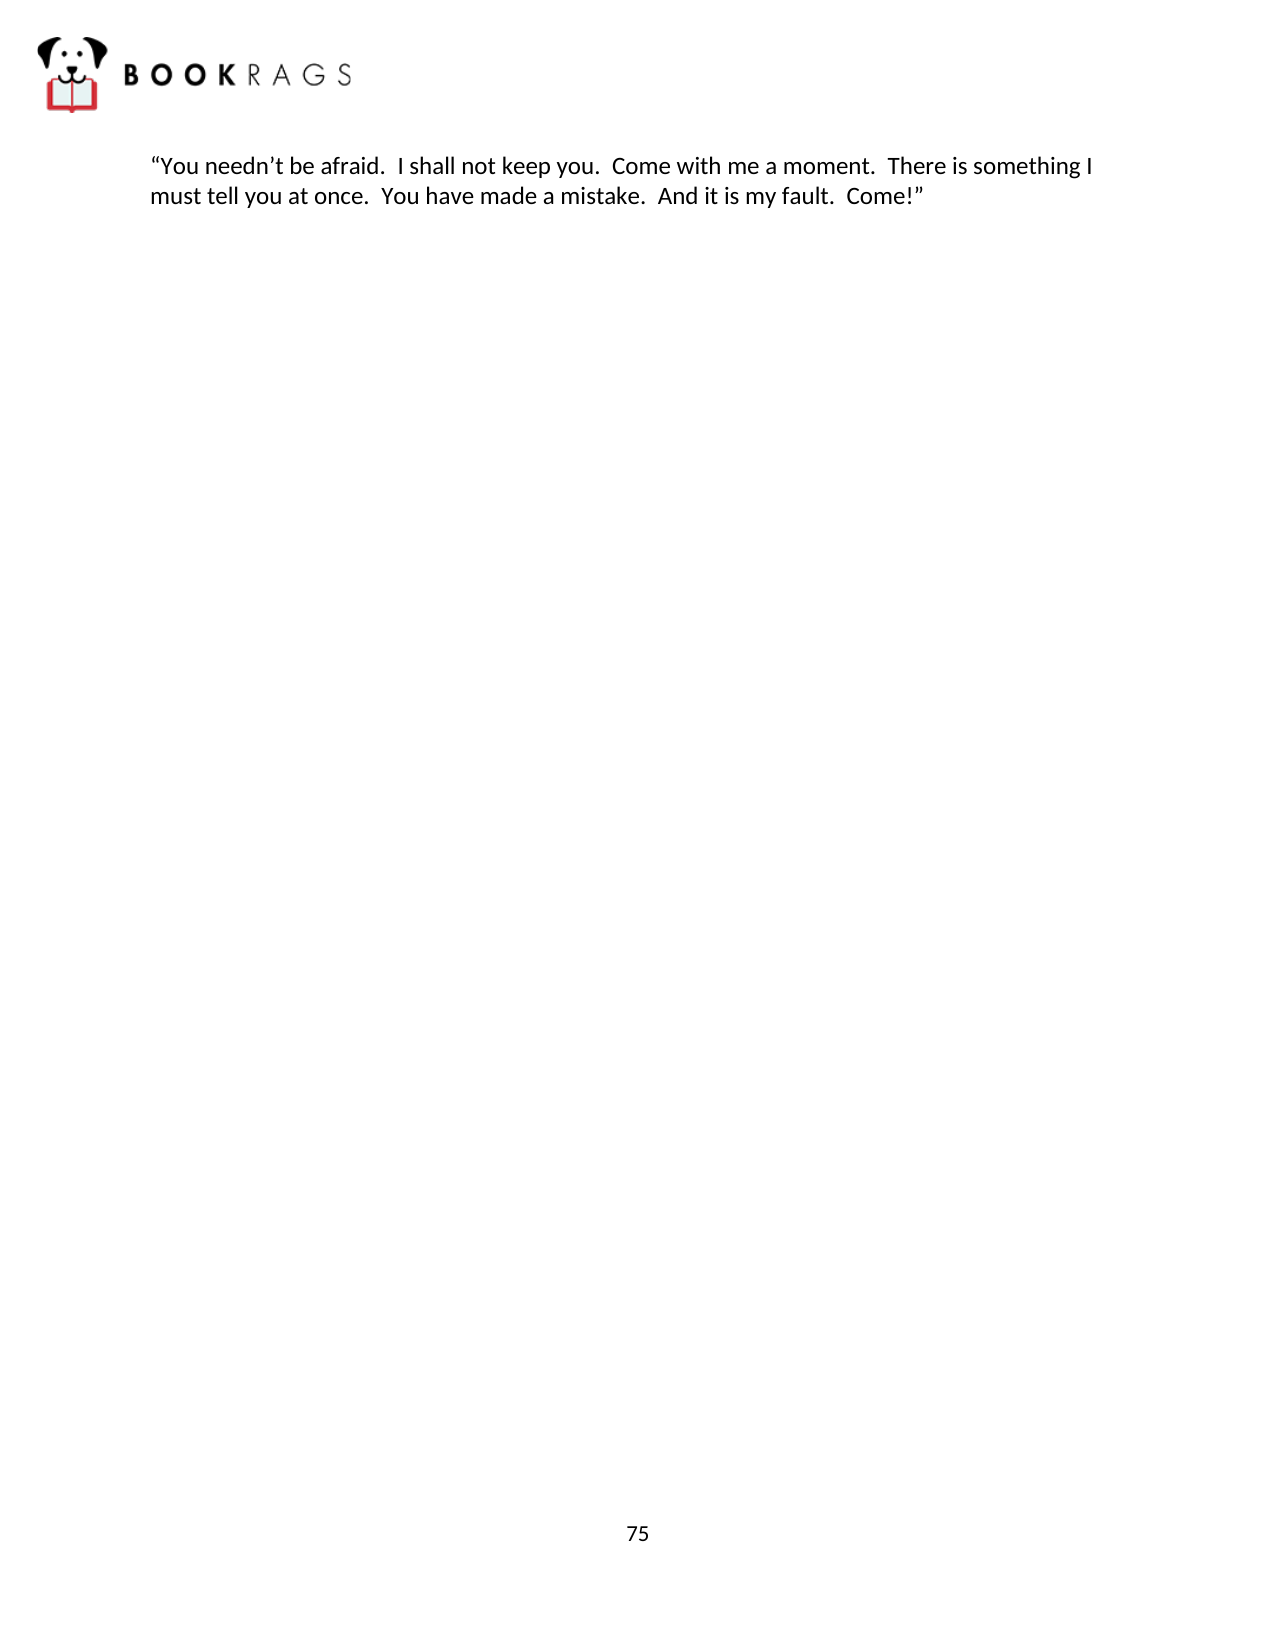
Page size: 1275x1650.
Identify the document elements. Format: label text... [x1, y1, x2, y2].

text “You needn’t be afraid. I shall not keep you. Come with me a moment. There is something I must tell you at once. You have made a mistake. And it is my fault. Come!” [150, 150, 1125, 211]
picture [37, 37, 351, 113]
